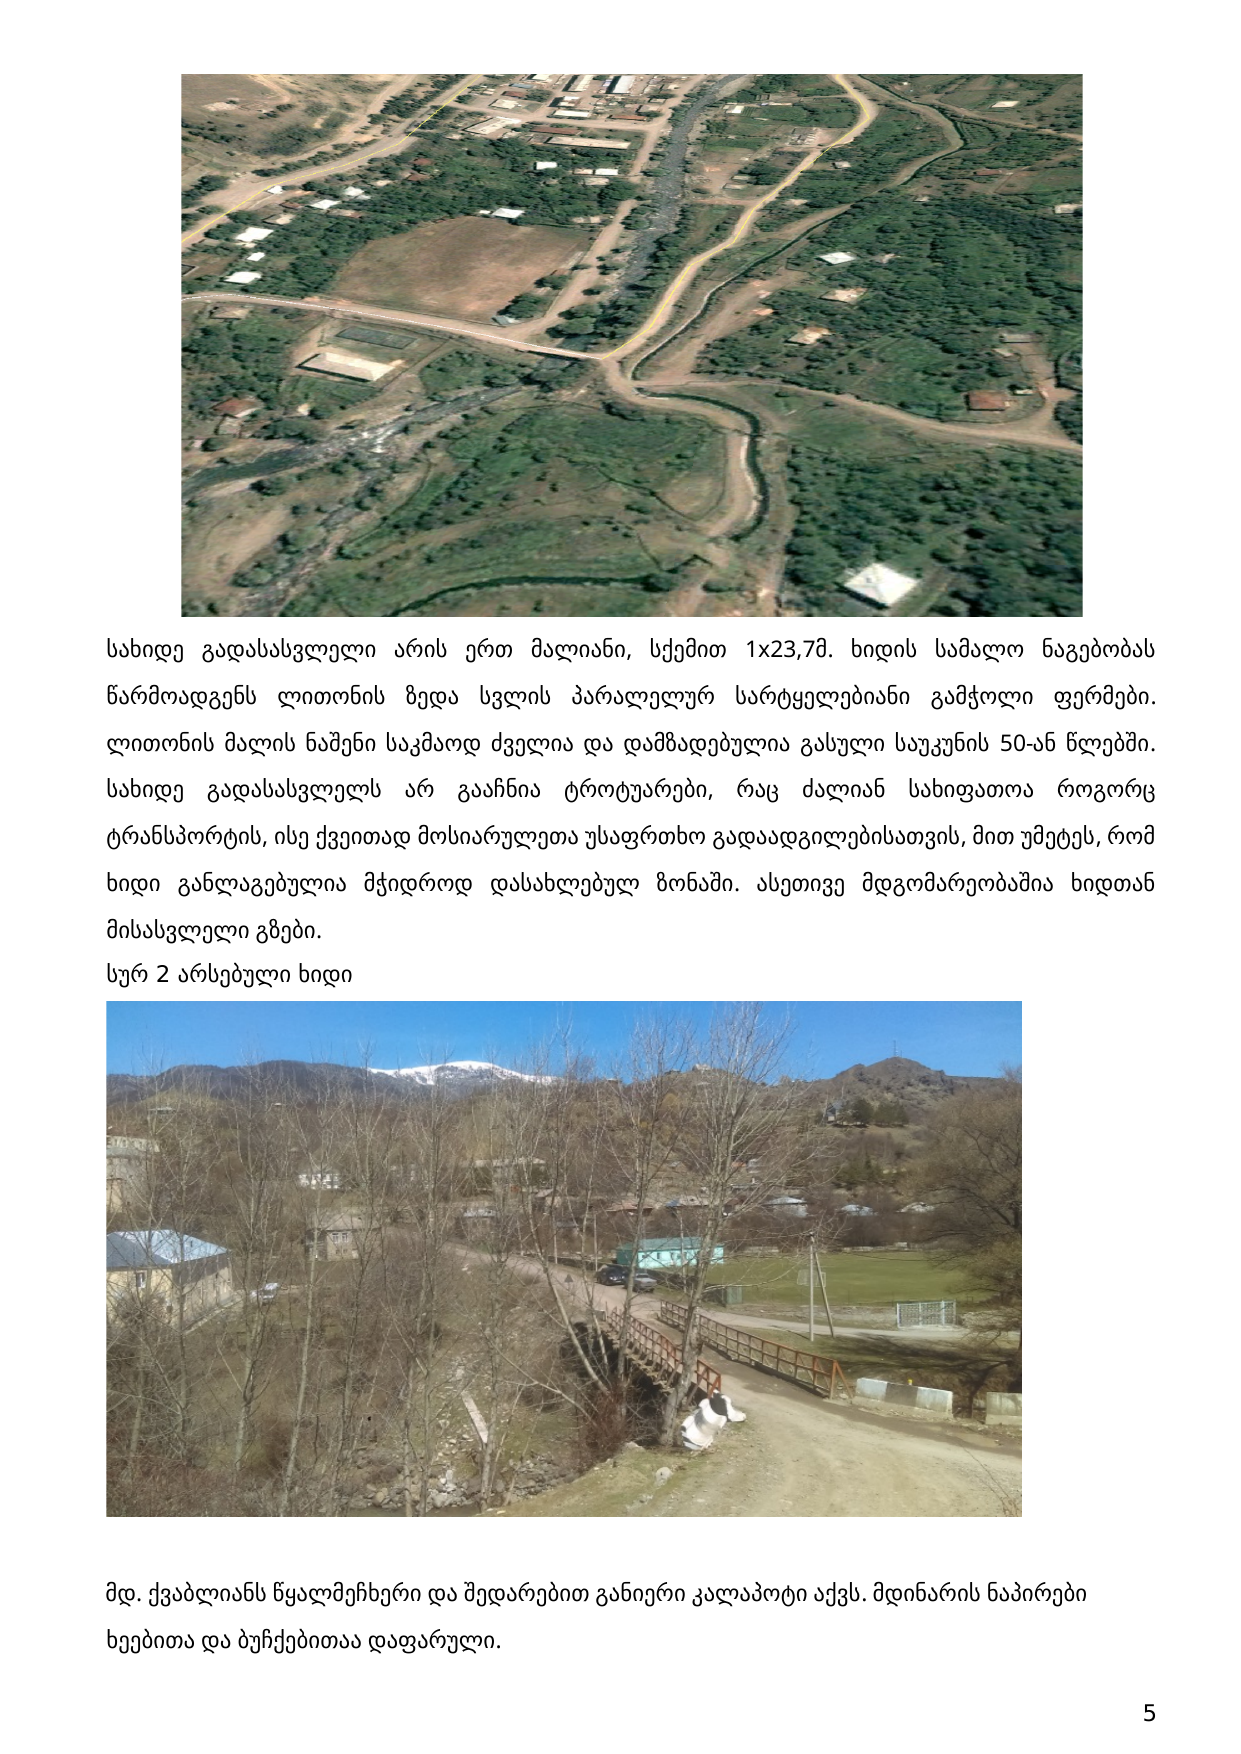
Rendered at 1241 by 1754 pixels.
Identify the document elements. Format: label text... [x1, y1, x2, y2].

list მდ. ქვაბლიანს წყალმეჩხერი და შედარებით განიერი კალაპოტი აქვს. მდინარის ნაპირები ხეებითა და ბუჩქებითაა დაფარული. [105, 1577, 1157, 1655]
text სურ 2 არსებული ხიდი [106, 961, 1157, 988]
picture [181, 74, 1083, 617]
text სახიდე გადასასვლელი არის ერთ მალიანი, სქემით 1x23,7მ. ხიდის სამალო ნაგებობას წარმოადგენს ლითონის ზედა სვლის პარალელურ სარტყელებიანი გამჭოლი ფერმები. ლითონის მალის ნაშენი საკმაოდ ძველია და დამზადებულია გასული საუკუნის 50-ან წლებში. სახიდე გადასასვლელს არ გააჩნია ტროტუარები, რაც ძალიან სახიფათოა როგორც ტრანსპორტის, ისე ქვეითად მოსიარულეთა უსაფრთხო გადაადგილებისათვის, მით უმეტეს, რომ ხიდი განლაგებულია მჭიდროდ დასახლებულ ზონაში. ასეთივე მდგომარეობაშია ხიდთან მისასვლელი გზები. [106, 633, 1157, 945]
picture [106, 1001, 1022, 1517]
